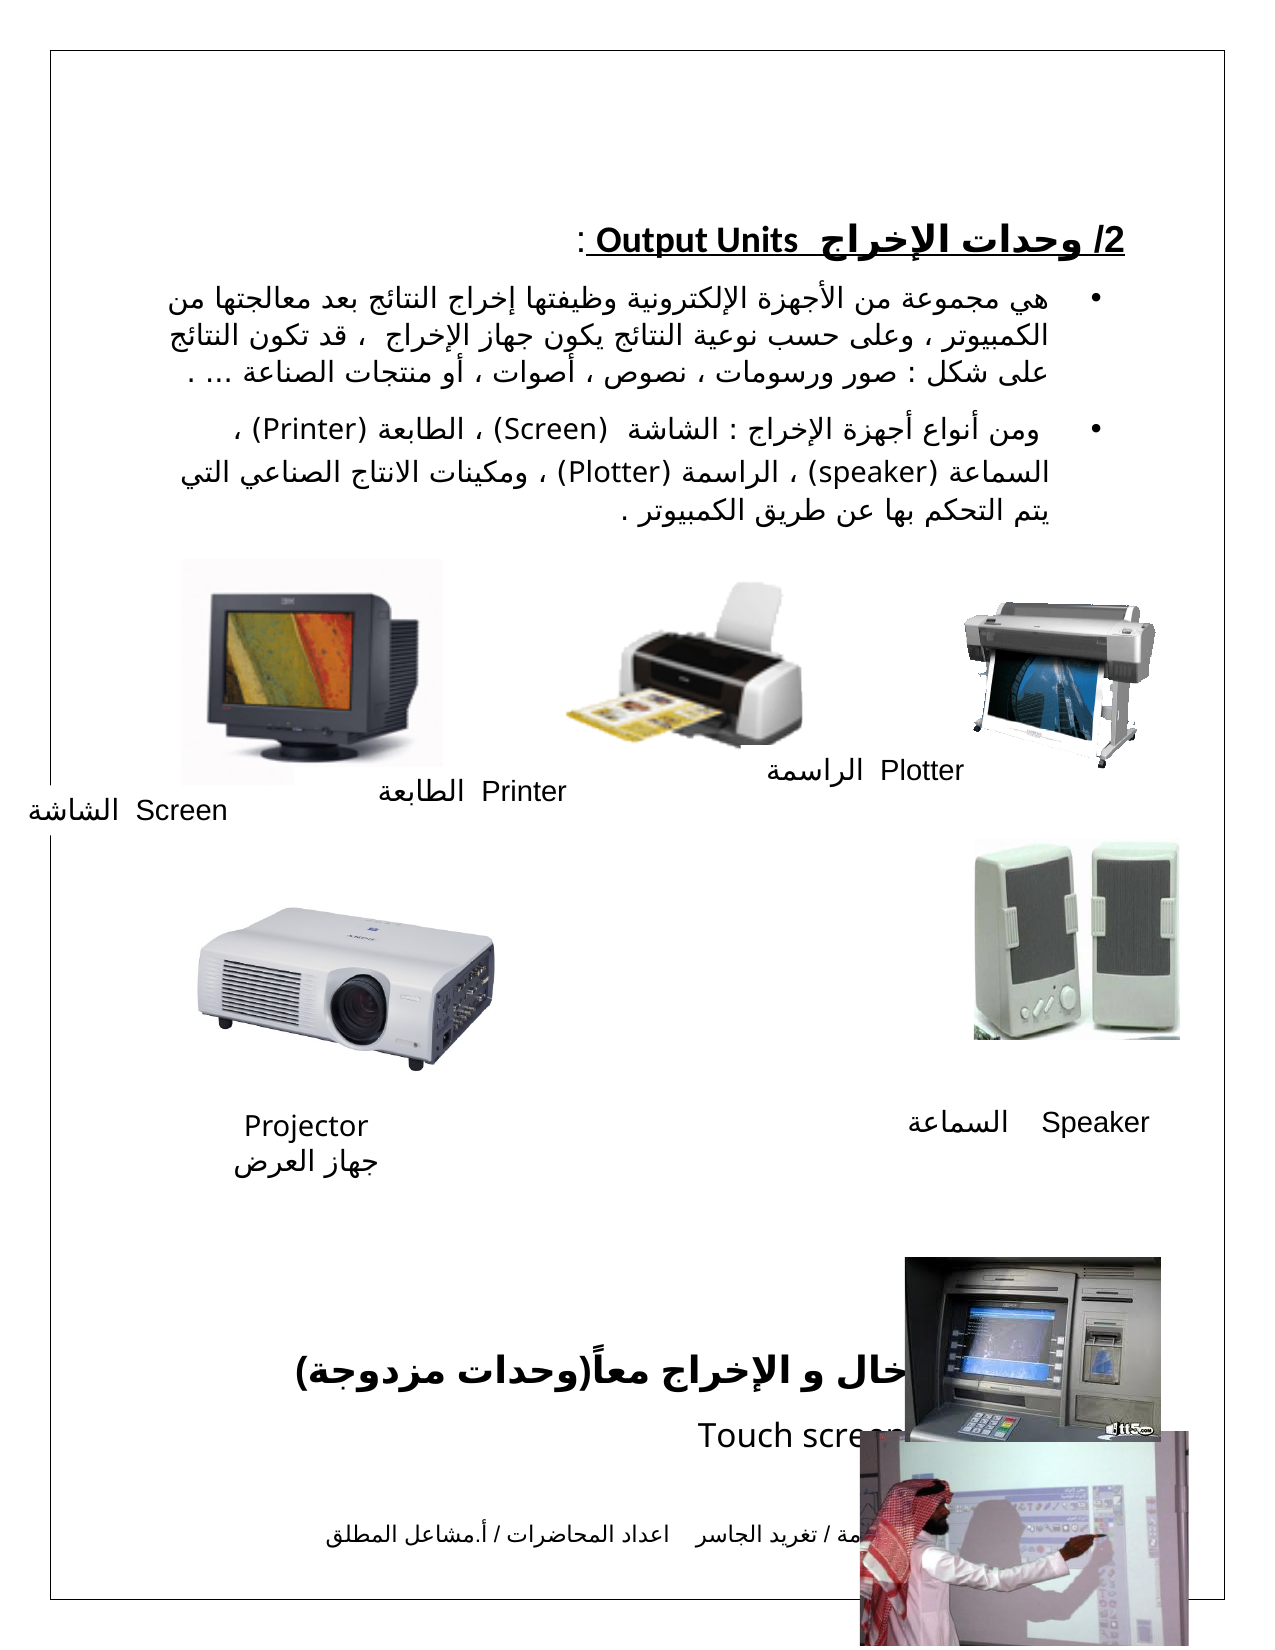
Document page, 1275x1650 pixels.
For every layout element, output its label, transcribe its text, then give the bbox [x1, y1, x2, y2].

list هي مجموعة من الأجهزة الإلكترونية وظيفتها إخراج النتائج بعد معالجتها من الكمبيوتر ، وعلى حسب نوعية النتائج يكون جهاز الإخراج ، قد تكون النتائج على شكل : صور ورسومات ، نصوص ، أصوات ، أو منتجات الصناعة ... . [150, 282, 1087, 389]
text وحدات للإدخال و الإخراج معاً(وحدات مزدوجة) [150, 1349, 904, 1392]
picture [973, 838, 1180, 1039]
text 2/ وحدات الإخراج Output Units : [150, 216, 1125, 261]
picture [181, 558, 444, 785]
picture [957, 592, 1158, 771]
text شاشة اللمس Touch screen [150, 1412, 904, 1457]
picture [190, 862, 497, 1110]
picture [859, 1257, 1189, 1646]
list ومن أنواع أجهزة الإخراج : الشاشة (Screen) ، الطابعة (Printer) ، السماعة (speaker) ، الراسمة (Plotter) ، ومكينات الانتاج الصناعي التي يتم التحكم بها عن طريق الكمبيوتر . [150, 408, 1087, 527]
picture [564, 580, 803, 752]
